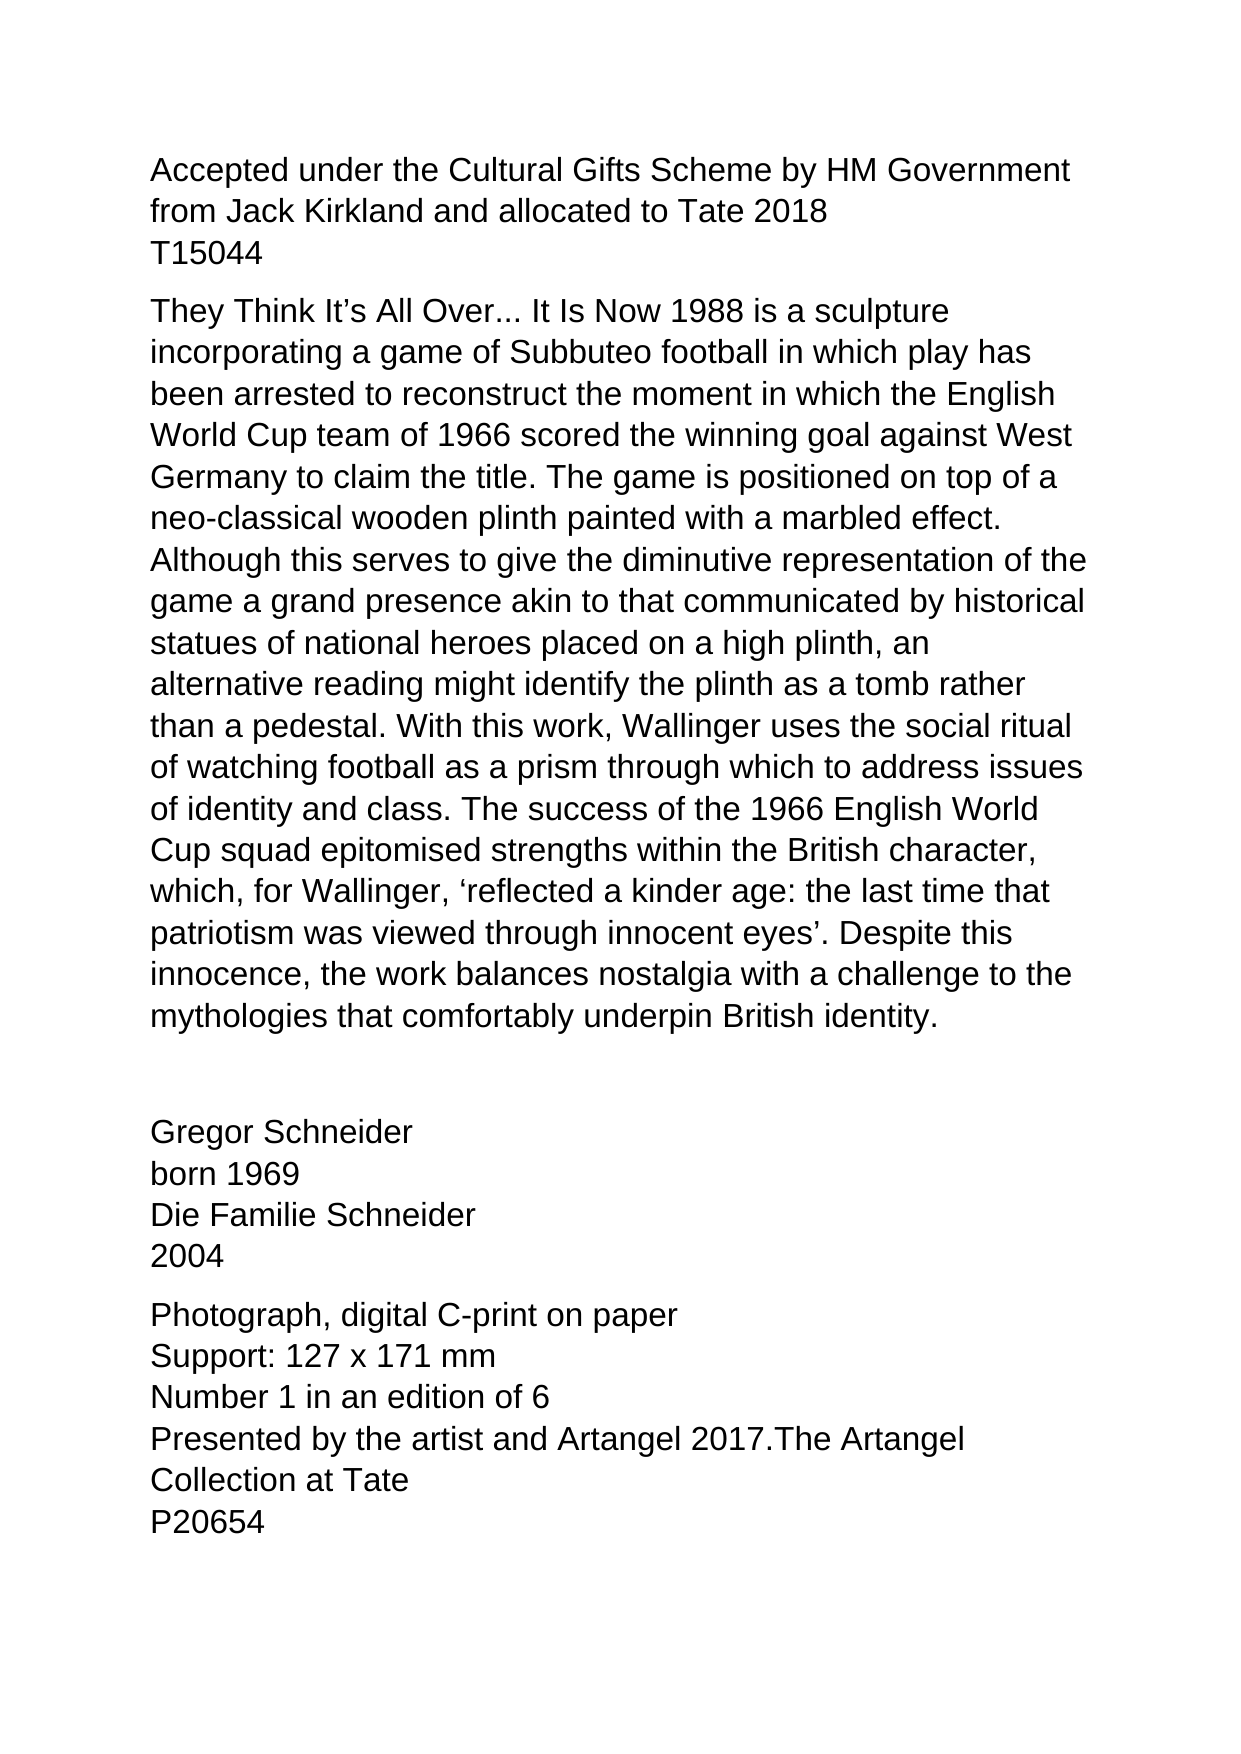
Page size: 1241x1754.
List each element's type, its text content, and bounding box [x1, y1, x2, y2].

text Gregor Schneider born 1969 Die Familie Schneider 2004 [150, 1112, 1090, 1275]
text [150, 150, 1090, 271]
text Photograph, digital C-print on paper Support: 127 x 171 mm Number 1 in an edition of 6 Presented by the artist and Artangel 2017.The Artangel Collection at Tate P20654 [150, 1294, 1090, 1540]
text They Think It’s All Over... It Is Now 1988 is a sculpture incorporating a game of Subbuteo football in which play has been arrested to reconstruct the moment in which the English World Cup team of 1966 scored the winning goal against West Germany to claim the title. The game is positioned on top of a neo-classical wooden plinth painted with a marbled effect. Although this serves to give the diminutive representation of the game a grand presence akin to that communicated by historical statues of national heroes placed on a high plinth, an alternative reading might identify the plinth as a tomb rather than a pedestal. With this work, Wallinger uses the social ritual of watching football as a prism through which to address issues of identity and class. The success of the 1966 English World Cup squad epitomised strengths within the British character, which, for Wallinger, ‘reflected a kinder age: the last time that patriotism was viewed through innocent eyes’. Despite this innocence, the work balances nostalgia with a challenge to the mythologies that comfortably underpin British identity. [150, 291, 1090, 1034]
